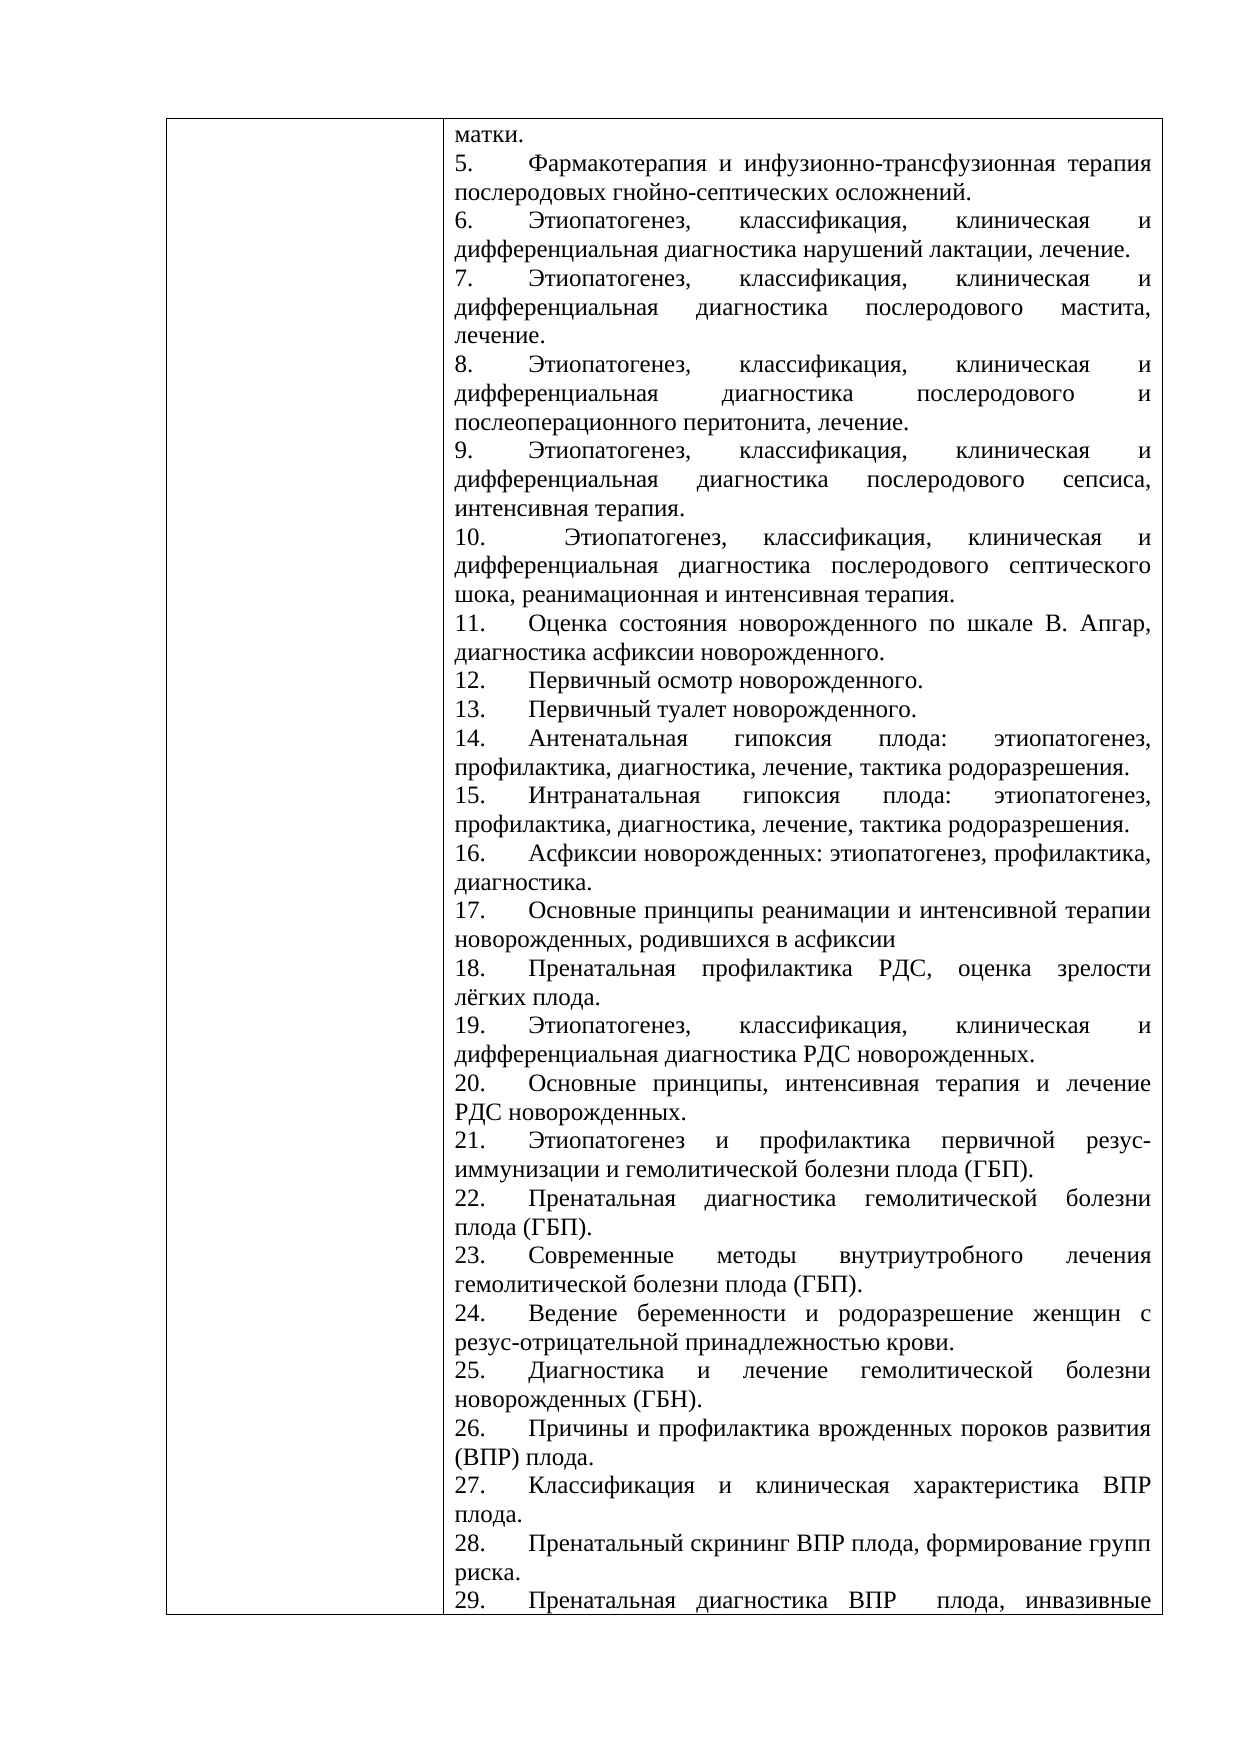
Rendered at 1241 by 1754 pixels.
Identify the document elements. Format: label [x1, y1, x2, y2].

table_cell [167, 119, 443, 1614]
table_cell [444, 119, 1162, 1614]
